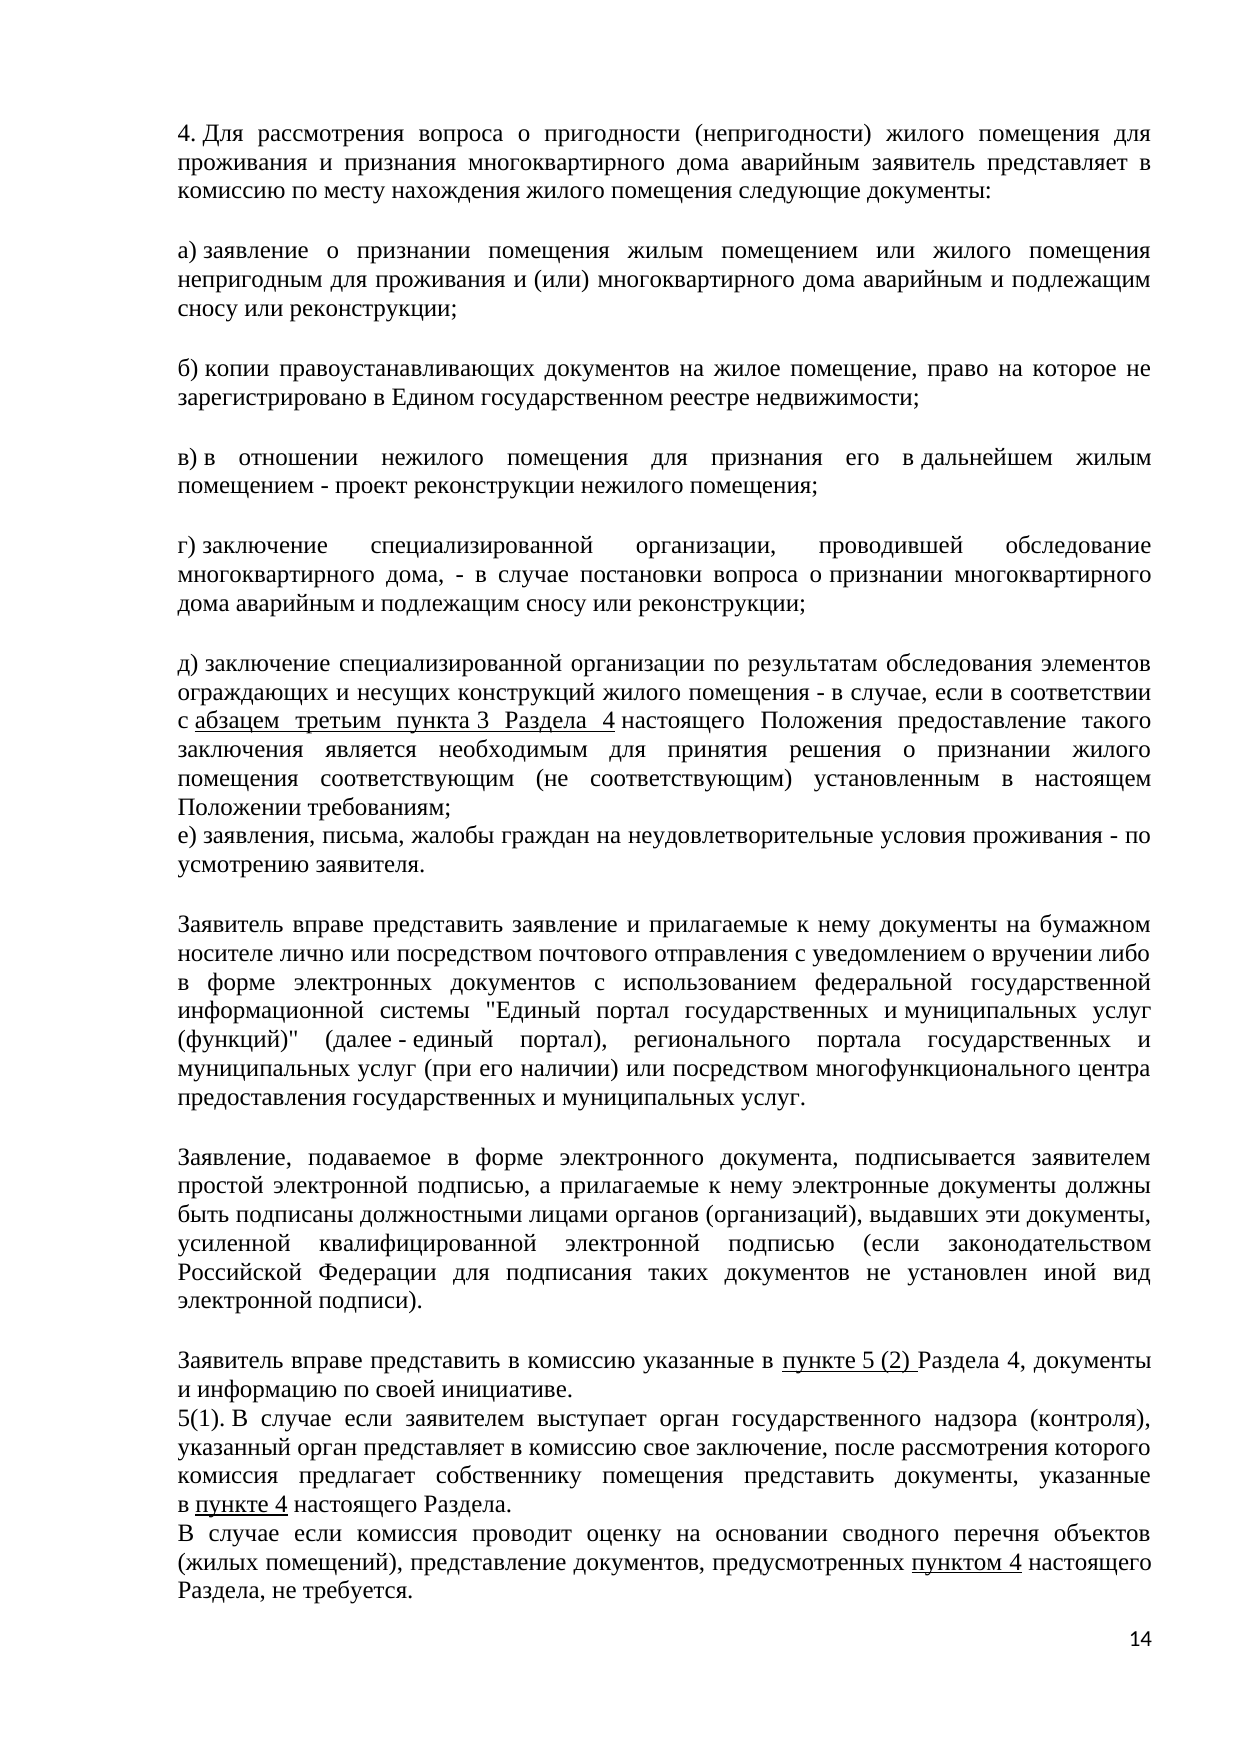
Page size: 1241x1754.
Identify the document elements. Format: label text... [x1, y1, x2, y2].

text 4. Для рассмотрения вопроса о пригодности (непригодности) жилого помещения для проживания и признания многоквартирного дома аварийным заявитель представляет в комиссию по месту нахождения жилого помещения следующие документы: [177, 118, 1152, 204]
text В случае если комиссия проводит оценку на основании сводного перечня объектов (жилых помещений), представление документов, предусмотренных пунктом 4 настоящего Раздела, не требуется. [177, 1518, 1152, 1604]
text г) заключение специализированной организации, проводившей обследование многоквартирного дома, - в случае постановки вопроса о признании многоквартирного дома аварийным и подлежащим сносу или реконструкции; [177, 531, 1152, 617]
text б) копии правоустанавливающих документов на жилое помещение, право на которое не зарегистрировано в Едином государственном реестре недвижимости; [177, 353, 1152, 411]
text Заявление, подаваемое в форме электронного документа, подписывается заявителем простой электронной подписью, а прилагаемые к нему электронные документы должны быть подписаны должностными лицами органов (организаций), выдавших эти документы, усиленной квалифицированной электронной подписью (если законодательством Российской Федерации для подписания таких документов не установлен иной вид электронной подписи). [177, 1142, 1152, 1314]
text а) заявление о признании помещения жилым помещением или жилого помещения непригодным для проживания и (или) многоквартирного дома аварийным и подлежащим сносу или реконструкции; [177, 236, 1152, 322]
text Заявитель вправе представить в комиссию указанные в пункте 5 (2) Раздела 4, документы и информацию по своей инициативе. [177, 1346, 1152, 1403]
text в) в отношении нежилого помещения для признания его в дальнейшем жилым помещением - проект реконструкции нежилого помещения; [177, 442, 1152, 499]
text 5(1). В случае если заявителем выступает орган государственного надзора (контроля), указанный орган представляет в комиссию свое заключение, после рассмотрения которого комиссия предлагает собственнику помещения представить документы, указанные в пункте 4 настоящего Раздела. [177, 1403, 1152, 1518]
text е) заявления, письма, жалобы граждан на неудовлетворительные условия проживания - по усмотрению заявителя. [177, 821, 1152, 878]
text Заявитель вправе представить заявление и прилагаемые к нему документы на бумажном носителе лично или посредством почтового отправления с уведомлением о вручении либо в форме электронных документов с использованием федеральной государственной информационной системы "Единый портал государственных и муниципальных услуг (функций)" (далее - единый портал), регионального портала государственных и муниципальных услуг (при его наличии) или посредством многофункционального центра предоставления государственных и муниципальных услуг. [177, 909, 1152, 1111]
text д) заключение специализированной организации по результатам обследования элементов ограждающих и несущих конструкций жилого помещения - в случае, если в соответствии с абзацем третьим пункта 3 Раздела 4 настоящего Положения предоставление такого заключения является необходимым для принятия решения о признании жилого помещения соответствующим (не соответствующим) установленным в настоящем Положении требованиям; [177, 648, 1152, 821]
